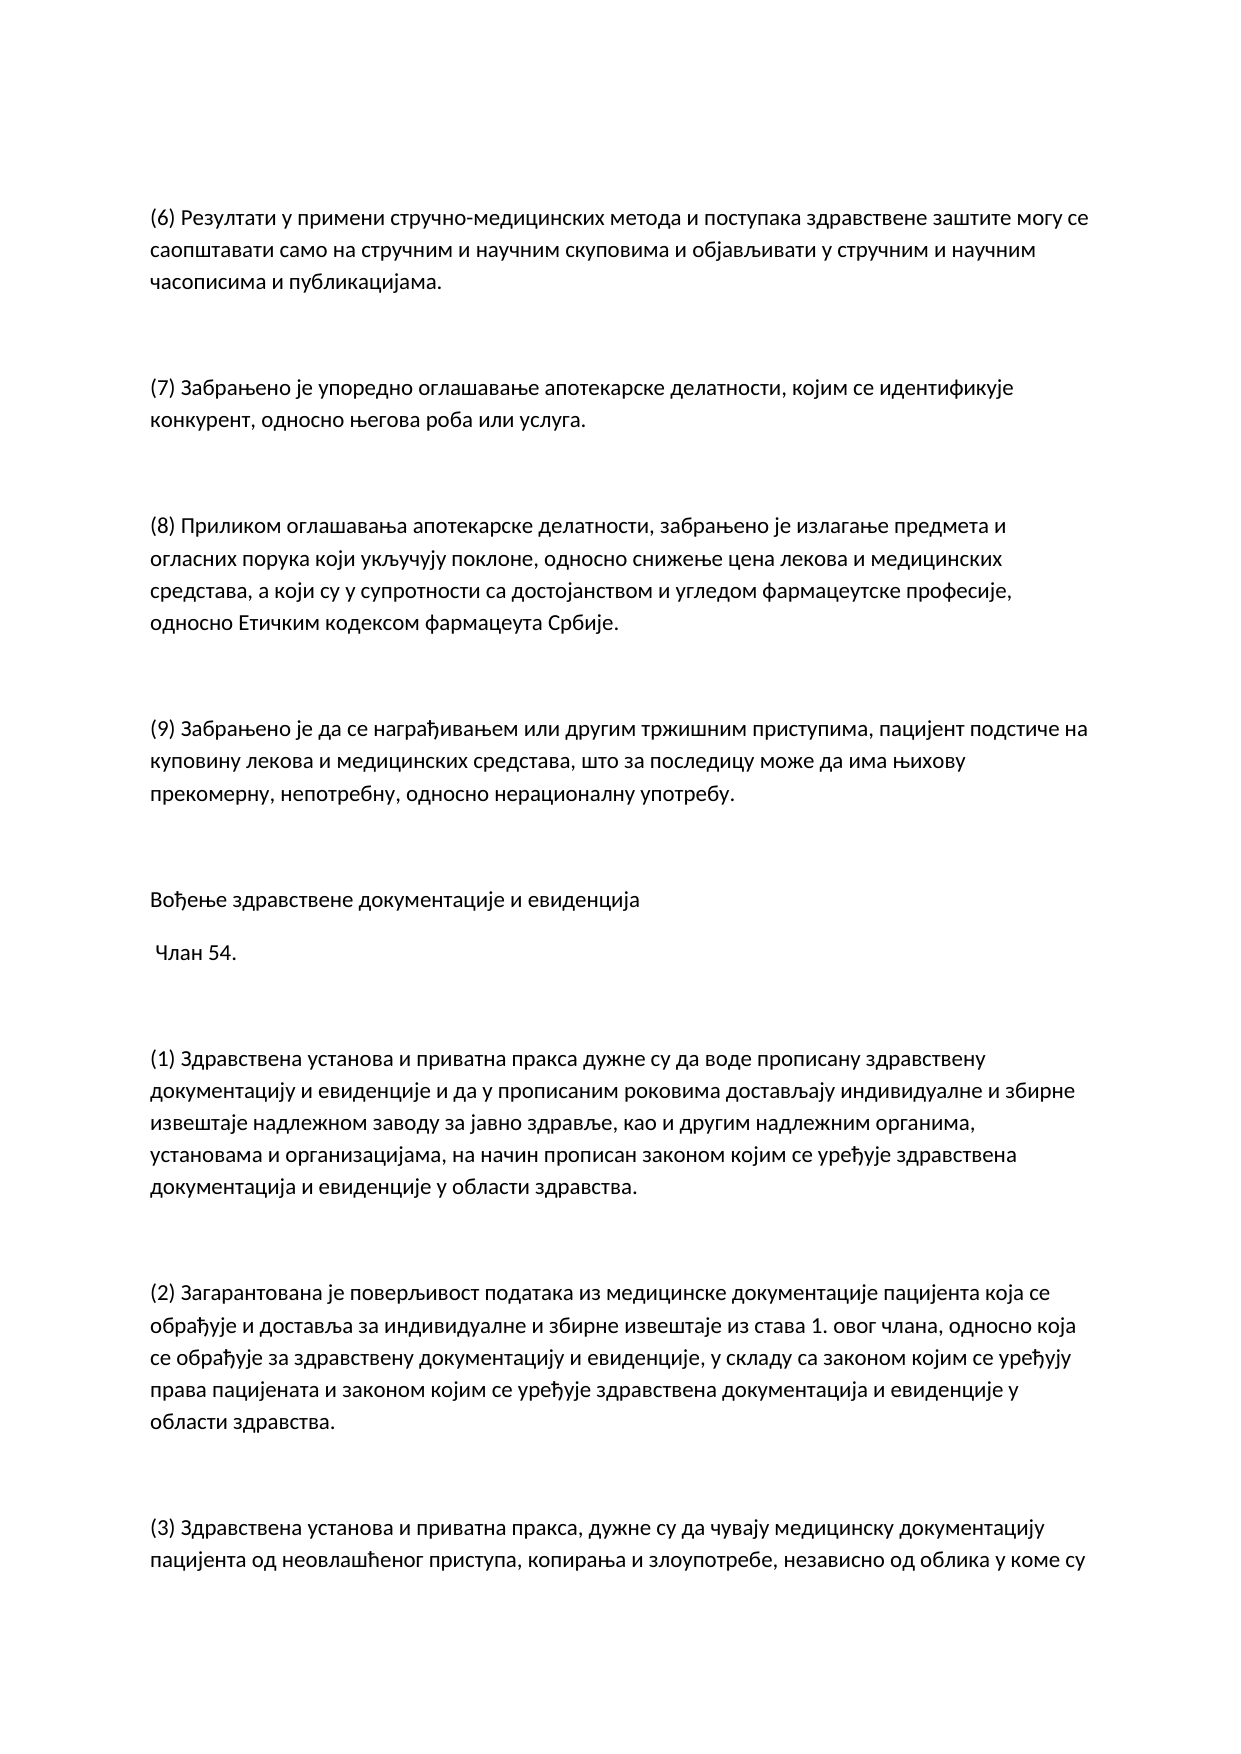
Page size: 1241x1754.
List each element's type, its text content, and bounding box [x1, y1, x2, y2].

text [150, 1513, 1090, 1573]
text (2) Загарантована је поверљивост података из медицинске документације пацијента која се обрађује и доставља за индивидуалне и збирне извештаје из става 1. овог члана, односно која се обрађује за здравствену документацију и евиденције, у складу са законом којим се уређују права пацијената и законом којим се уређује здравствена документација и евиденције у области здравства. [150, 1278, 1090, 1435]
text (7) Забрањено је упоредно оглашавање апотекарске делатности, којим се идентификује конкурент, односно његова роба или услуга. [150, 373, 1090, 434]
text (8) Приликом оглашавања апотекарске делатности, забрањено је излагање предмета и огласних порука који укључују поклоне, односно снижење цена лекова и медицинских средстава, а који су у супротности са достојанством и угледом фармацеутске професије, односно Етичким кодексом фармацеута Србије. [150, 512, 1090, 636]
text Члан 54. [150, 938, 1090, 966]
text (9) Забрањено је да се награђивањем или другим тржишним приступима, пацијент подстиче на куповину лекова и медицинских средстава, што за последицу може да има њихову прекомерну, непотребну, односно нерационалну употребу. [150, 714, 1090, 807]
text (6) Резултати у примени стручно-медицинских метода и поступака здравствене заштите могу се саопштавати само на стручним и научним скуповима и објављивати у стручним и научним часописима и публикацијама. [150, 203, 1090, 295]
text Вођење здравствене документације и евиденција [150, 885, 1090, 913]
text (1) Здравствена установа и приватна пракса дужне су да воде прописану здравствену документацију и евиденције и да у прописаним роковима достављају индивидуалне и збирне извештаје надлежном заводу за јавно здравље, као и другим надлежним органима, установама и организацијама, на начин прописан законом којим се уређује здравствена документација и евиденције у области здравства. [150, 1044, 1090, 1201]
